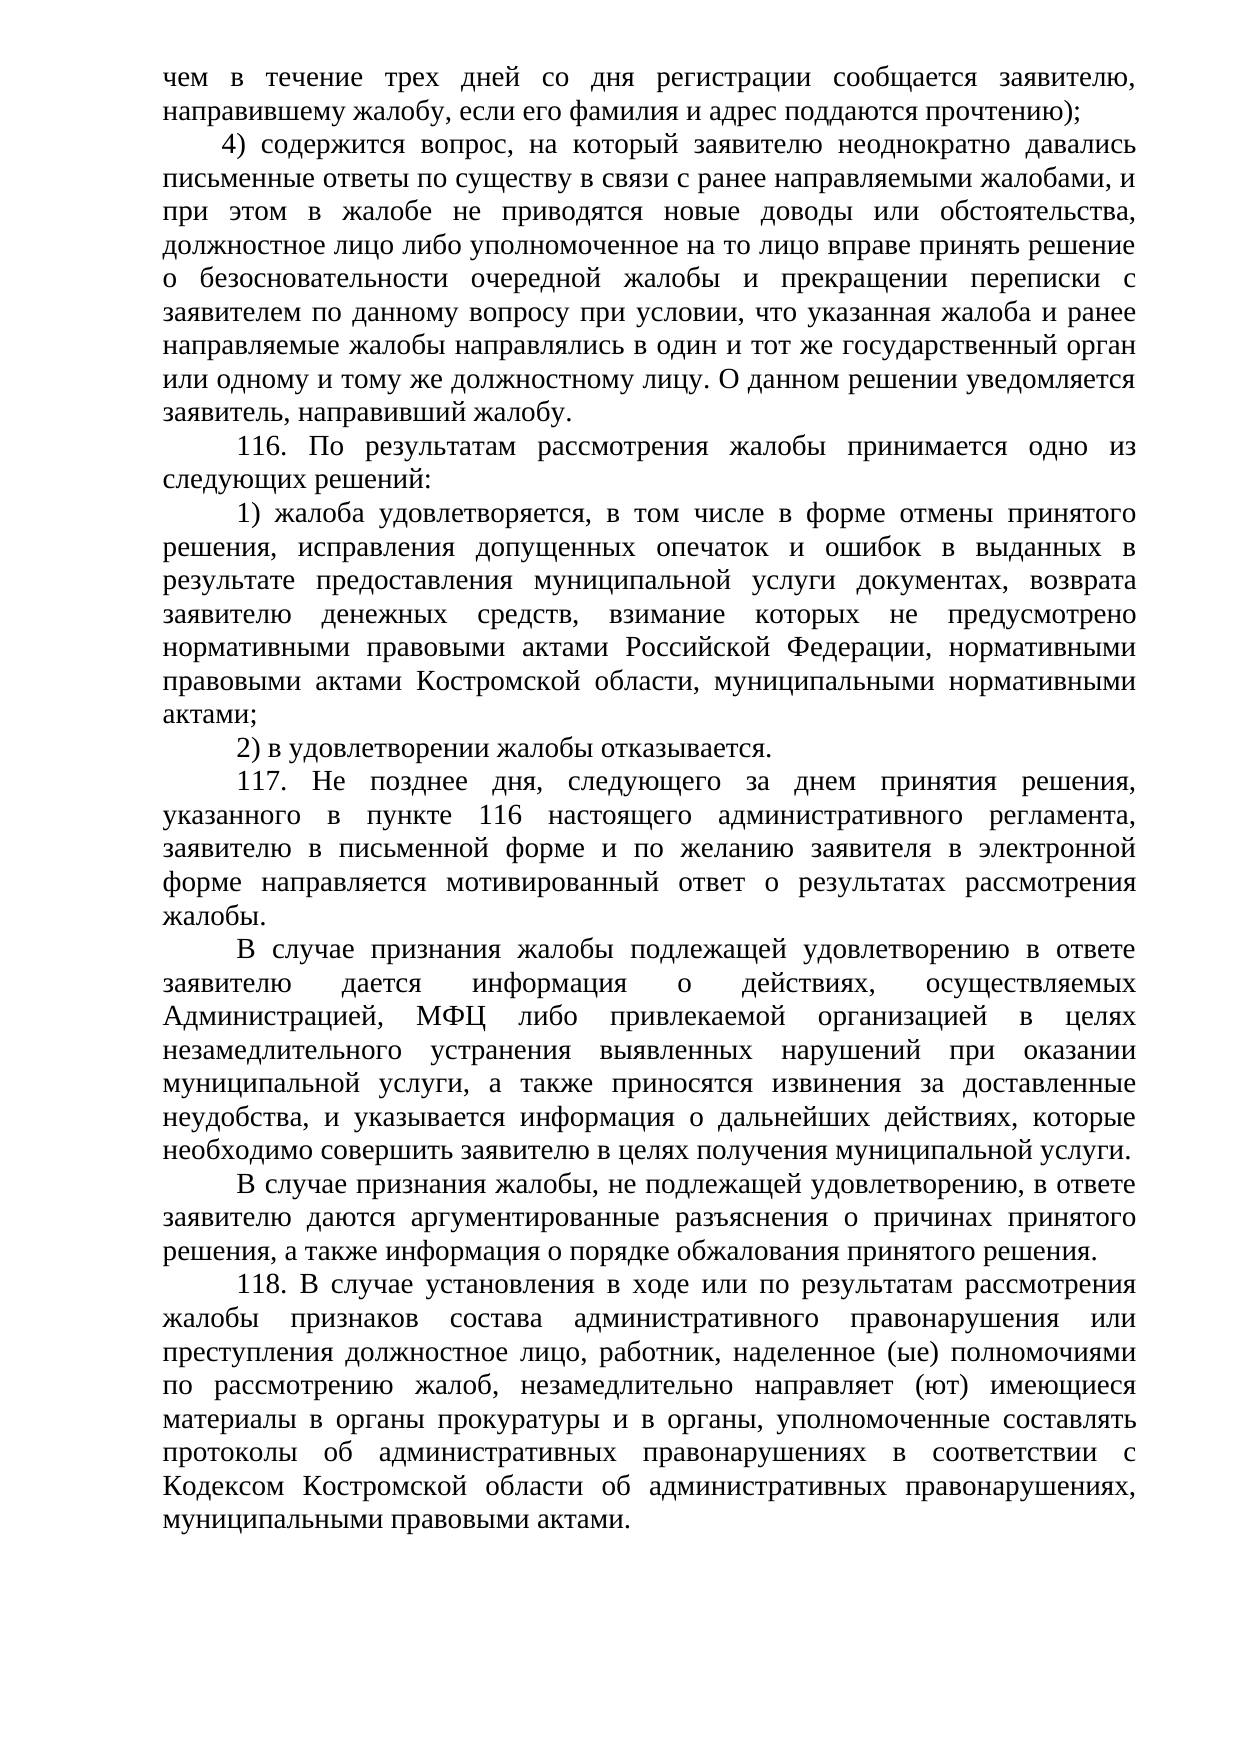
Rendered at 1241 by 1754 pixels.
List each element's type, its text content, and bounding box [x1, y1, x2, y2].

text 4) содержится вопрос, на который заявителю неоднократно давались письменные ответы по существу в связи с ранее направляемыми жалобами, и при этом в жалобе не приводятся новые доводы или обстоятельства, должностное лицо либо уполномоченное на то лицо вправе принять решение о безосновательности очередной жалобы и прекращении переписки с заявителем по данному вопросу при условии, что указанная жалоба и ранее направляемые жалобы направлялись в один и тот же государственный орган или одному и тому же должностному лицу. О данном решении уведомляется заявитель, направивший жалобу. [162, 126, 1137, 428]
text В случае признания жалобы, не подлежащей удовлетворению, в ответе заявителю даются аргументированные разъяснения о причинах принятого решения, а также информация о порядке обжалования принятого решения. [162, 1166, 1137, 1267]
text 117. Не позднее дня, следующего за днем принятия решения, указанного в пункте 116 настоящего административного регламента, заявителю в письменной форме и по желанию заявителя в электронной форме направляется мотивированный ответ о результатах рассмотрения жалобы. [162, 763, 1137, 931]
text 116. По результатам рассмотрения жалобы принимается одно из следующих решений: [162, 428, 1137, 495]
text 118. В случае установления в ходе или по результатам рассмотрения жалобы признаков состава административного правонарушения или преступления должностное лицо, работник, наделенное (ые) полномочиями по рассмотрению жалоб, незамедлительно направляет (ют) имеющиеся материалы в органы прокуратуры и в органы, уполномоченные составлять протоколы об административных правонарушениях в соответствии с Кодексом Костромской области об административных правонарушениях, муниципальными правовыми актами. [162, 1267, 1137, 1535]
text В случае признания жалобы подлежащей удовлетворению в ответе заявителю дается информация о действиях, осуществляемых Администрацией, МФЦ либо привлекаемой организацией в целях незамедлительного устранения выявленных нарушений при оказании муниципальной услуги, а также приносятся извинения за доставленные неудобства, и указывается информация о дальнейших действиях, которые необходимо совершить заявителю в целях получения муниципальной услуги. [162, 931, 1137, 1166]
text 2) в удовлетворении жалобы отказывается. [162, 730, 1137, 763]
text 1) жалоба удовлетворяется, в том числе в форме отмены принятого решения, исправления допущенных опечаток и ошибок в выданных в результате предоставления муниципальной услуги документах, возврата заявителю денежных средств, взимание которых не предусмотрено нормативными правовыми актами Российской Федерации, нормативными правовыми актами Костромской области, муниципальными нормативными актами; [162, 495, 1137, 730]
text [162, 59, 1137, 126]
